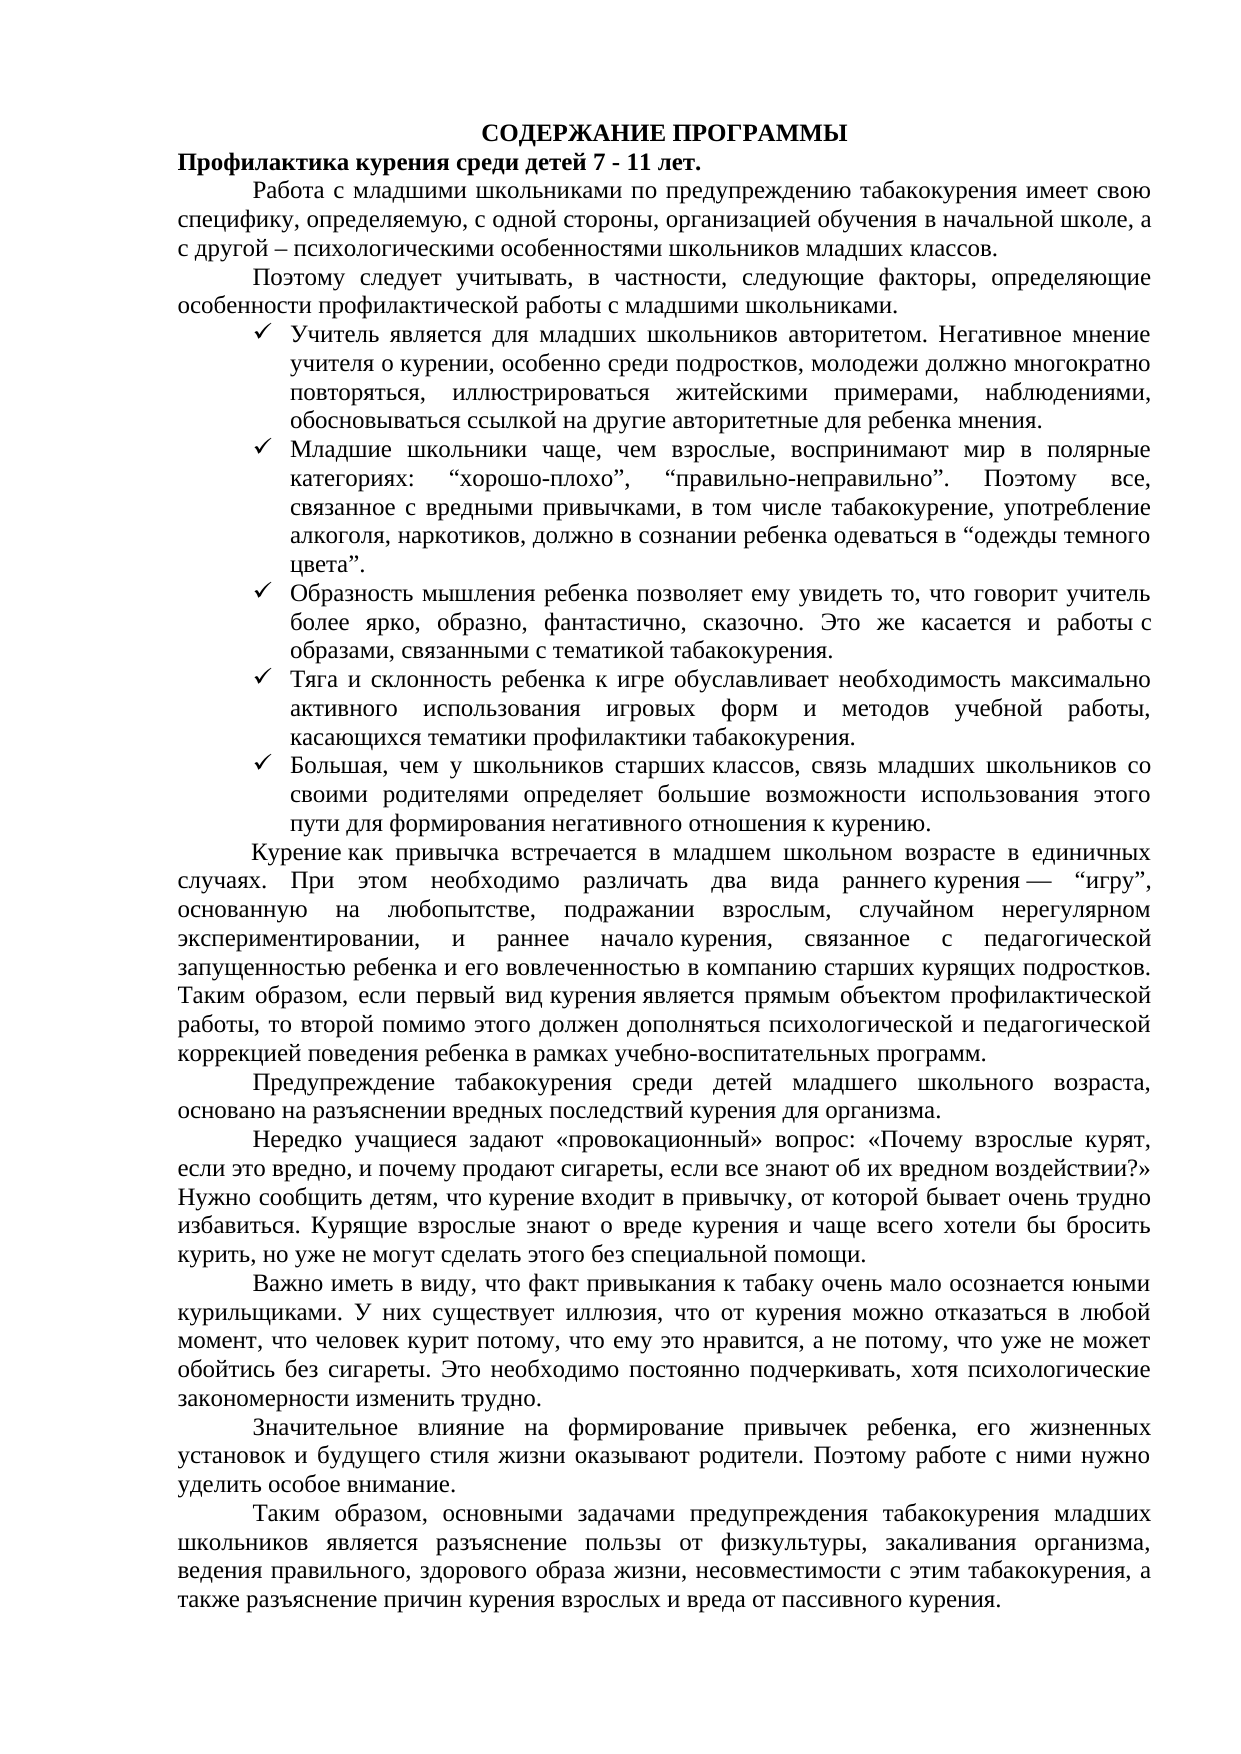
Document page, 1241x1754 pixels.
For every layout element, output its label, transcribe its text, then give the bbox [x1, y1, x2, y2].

text Профилактика курения среди детей 7 - 11 лет. [177, 147, 1152, 176]
list Образность мышления ребенка позволяет ему увидеть то, что говорит учитель более ярко, образно, фантастично, сказочно. Это же касается и работы с образами, связанными с тематикой табакокурения. [252, 578, 1152, 664]
text Курение как привычка встречается в младшем школьном возрасте в единичных случаях. При этом необходимо различать два вида раннего курения — “игру”, основанную на любопытстве, подражании взрослым, случайном нерегулярном экспериментировании, и раннее начало курения, связанное с педагогической запущенностью ребенка и его вовлеченностью в компанию старших курящих подростков. Таким образом, если первый вид курения является прямым объектом профилактической работы, то второй помимо этого должен дополняться психологической и педагогической коррекцией поведения ребенка в рамках учебно-воспитательных программ. [177, 837, 1152, 1067]
text Поэтому следует учитывать, в частности, следующие факторы, определяющие особенности профилактической работы с младшими школьниками. [177, 262, 1152, 319]
text Предупреждение табакокурения среди детей младшего школьного возраста, основано на разъяснении вредных последствий курения для организма. [177, 1067, 1152, 1124]
text Нередко учащиеся задают «провокационный» вопрос: «Почему взрослые курят, если это вредно, и почему продают сигареты, если все знают об их вредном воздействии?» Нужно сообщить детям, что курение входит в привычку, от которой бывает очень трудно избавиться. Курящие взрослые знают о вреде курения и чаще всего хотели бы бросить курить, но уже не могут сделать этого без специальной помощи. [177, 1124, 1152, 1268]
list Большая, чем у школьников старших классов, связь младших школьников со своими родителями определяет большие возможности использования этого пути для формирования негативного отношения к курению. [252, 751, 1152, 837]
text СОДЕРЖАНИЕ ПРОГРАММЫ [177, 118, 1152, 147]
text Важно иметь в виду, что факт привыкания к табаку очень мало осознается юными курильщиками. У них существует иллюзия, что от курения можно отказаться в любой момент, что человек курит потому, что ему это нравится, а не потому, что уже не может обойтись без сигареты. Это необходимо постоянно подчеркивать, хотя психологические закономерности изменить трудно. [177, 1268, 1152, 1412]
text Таким образом, основными задачами предупреждения табакокурения младших школьников является разъяснение пользы от физкультуры, закаливания организма, ведения правильного, здорового образа жизни, несовместимости с этим табакокурения, а также разъяснение причин курения взрослых и вреда от пассивного курения. [177, 1498, 1152, 1613]
text Значительное влияние на формирование привычек ребенка, его жизненных установок и будущего стиля жизни оказывают родители. Поэтому работе с ними нужно уделить особое внимание. [177, 1412, 1152, 1498]
list Учитель является для младших школьников авторитетом. Негативное мнение учителя о курении, особенно среди подростков, молодежи должно многократно повторяться, иллюстрироваться житейскими примерами, наблюдениями, обосновываться ссылкой на другие авторитетные для ребенка мнения. [252, 319, 1152, 434]
list Тяга и склонность ребенка к игре обуславливает необходимость максимально активного использования игровых форм и методов учебной работы, касающихся тематики профилактики табакокурения. [252, 664, 1152, 751]
list Младшие школьники чаще, чем взрослые, воспринимают мир в полярные категориях: “хорошо-плохо”, “правильно-неправильно”. Поэтому все, связанное с вредными привычками, в том числе табакокурение, употребление алкоголя, наркотиков, должно в сознании ребенка одеваться в “одежды темного цвета”. [252, 434, 1152, 578]
text Работа с младшими школьниками по предупреждению табакокурения имеет свою специфику, определяемую, с одной стороны, организацией обучения в начальной школе, а с другой – психологическими особенностями школьников младших классов. [177, 176, 1152, 262]
